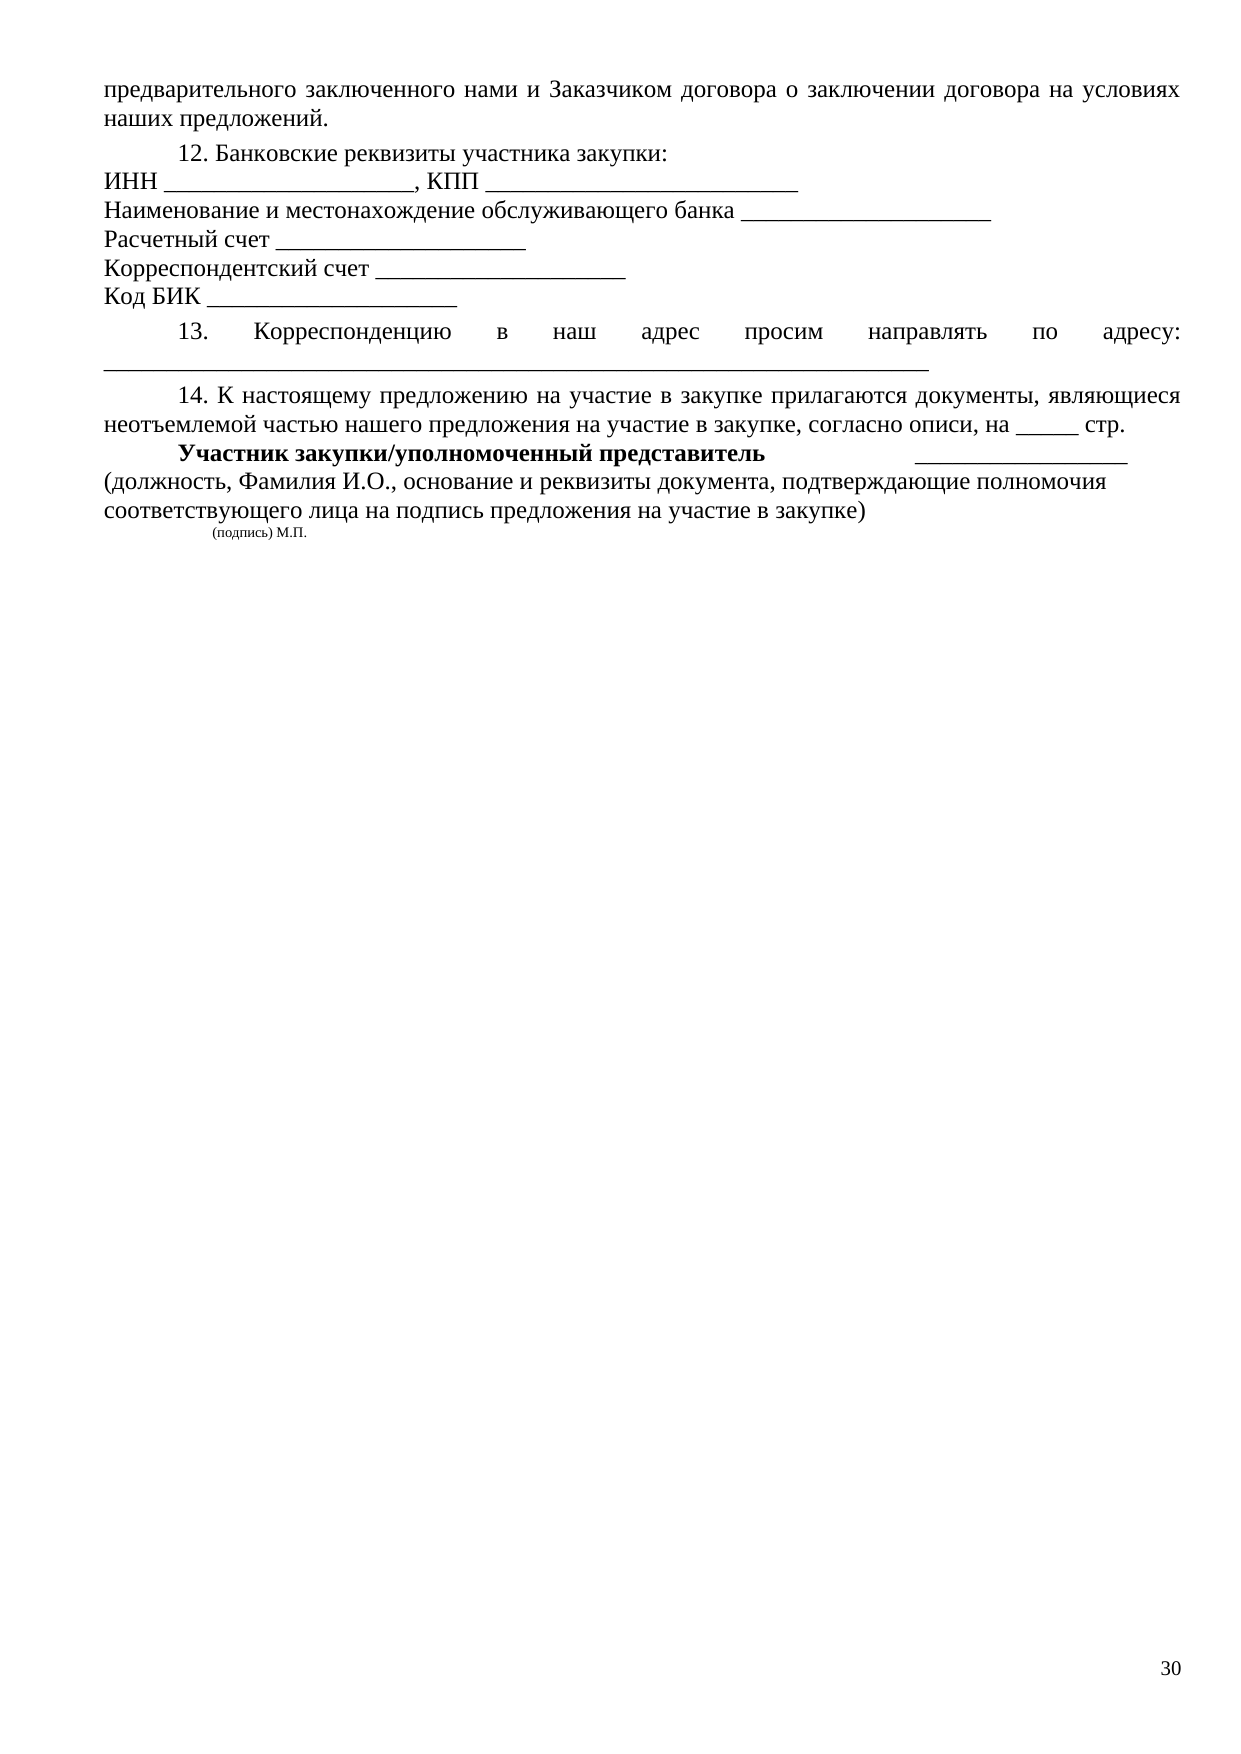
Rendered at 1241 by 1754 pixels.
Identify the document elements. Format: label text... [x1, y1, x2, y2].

text Участник закупки/уполномоченный представитель _________________ (должность, Фамилия И.О., основание и реквизиты документа, подтверждающие полномочия соответствующего лица на подпись предложения на участие в закупке) [103, 438, 1181, 524]
text Расчетный счет ____________________ [103, 224, 1181, 253]
text Корреспондентский счет ____________________ [103, 253, 1181, 281]
text Наименование и местонахождение обслуживающего банка ____________________ [103, 195, 1181, 224]
text 12. Банковские реквизиты участника закупки: [103, 138, 1181, 166]
text (подпись) М.П. [103, 524, 1181, 553]
text 14. К настоящему предложению на участие в закупке прилагаются документы, являющиеся неотъемлемой частью нашего предложения на участие в закупке, согласно описи, на _____ стр. [103, 380, 1181, 438]
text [103, 74, 1181, 131]
text 13. Корреспонденцию в наш адрес просим направлять по адресу: __________________________________________________________________ [103, 316, 1181, 374]
text ИНН ____________________, КПП _________________________ [103, 166, 1181, 195]
text Код БИК ____________________ [103, 281, 1181, 310]
